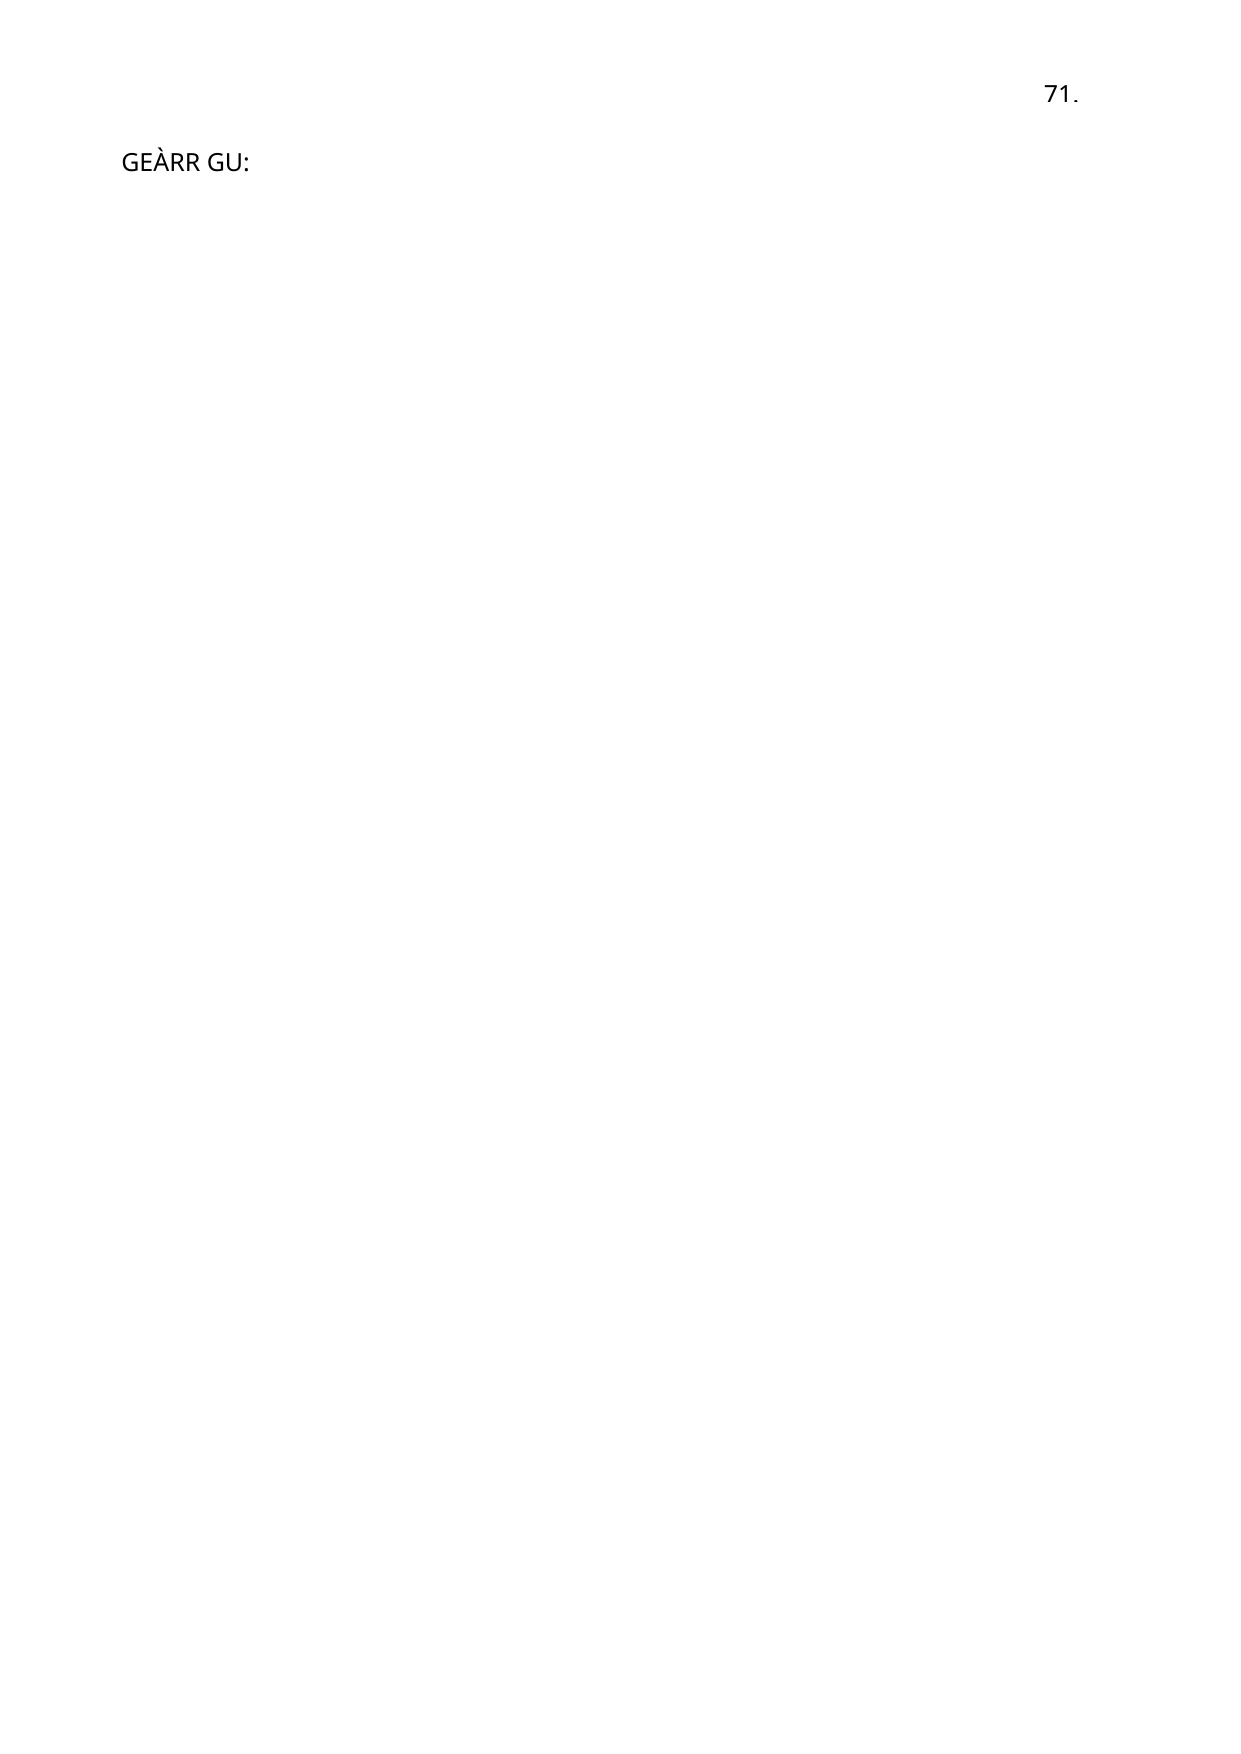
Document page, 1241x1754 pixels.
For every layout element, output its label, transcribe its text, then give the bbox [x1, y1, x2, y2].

text GEÀRR GU: [121, 144, 911, 178]
